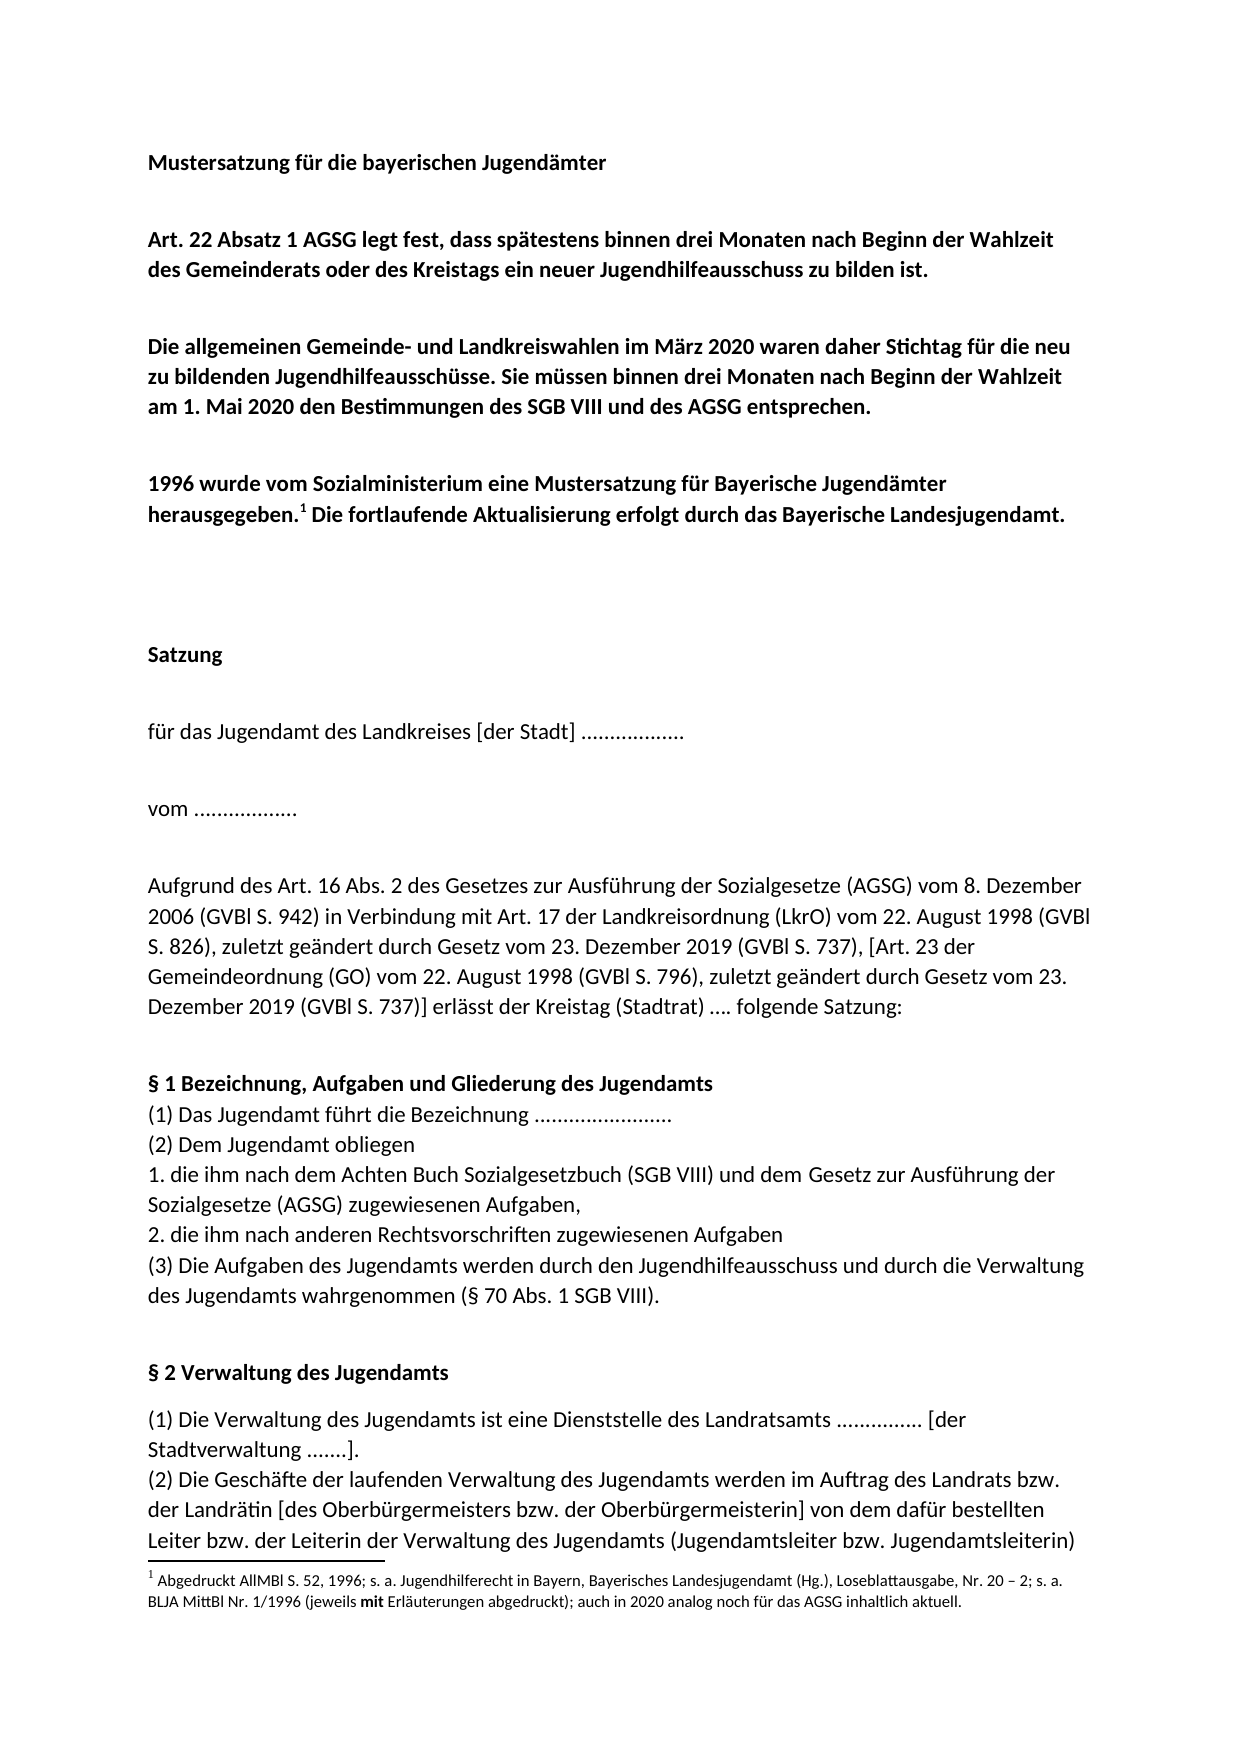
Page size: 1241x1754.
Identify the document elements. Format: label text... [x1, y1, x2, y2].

text Mustersatzung für die bayerischen Jugendämter [148, 148, 1093, 206]
text § 2 Verwaltung des Jugendamts [148, 1328, 1093, 1386]
text Satzung [148, 640, 1093, 698]
text vom .................. [148, 794, 1093, 853]
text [148, 1405, 1093, 1554]
text Aufgrund des Art. 16 Abs. 2 des Gesetzes zur Ausführung der Sozialgesetze (AGSG) vom 8. Dezember 2006 (GVBl S. 942) in Verbindung mit Art. 17 der Landkreisordnung (LkrO) vom 22. August 1998 (GVBl S. 826), zuletzt geändert durch Gesetz vom 23. Dezember 2019 (GVBl S. 737), [Art. 23 der Gemeindeordnung (GO) vom 22. August 1998 (GVBl S. 796), zuletzt geändert durch Gesetz vom 23. Dezember 2019 (GVBl S. 737)] erlässt der Kreistag (Stadtrat) …. folgende Satzung: [148, 872, 1093, 1051]
text für das Jugendamt des Landkreises [der Stadt] .................. [148, 717, 1093, 776]
text § 1 Bezeichnung, Aufgaben und Gliederung des Jugendamts (1) Das Jugendamt führt die Bezeichnung ........................ (2) Dem Jugendamt obliegen 1. die ihm nach dem Achten Buch Sozialgesetzbuch (SGB VIII) und dem Gesetz zur Ausführung der Sozialgesetze (AGSG) zugewiesenen Aufgaben, 2. die ihm nach anderen Rechtsvorschriften zugewiesenen Aufgaben (3) Die Aufgaben des Jugendamts werden durch den Jugendhilfeausschuss und durch die Verwaltung des Jugendamts wahrgenommen (§ 70 Abs. 1 SGB VIII). [148, 1069, 1093, 1309]
text 1996 wurde vom Sozialministerium eine Mustersatzung für Bayerische Jugendämter herausgegeben. Die fortlaufende Aktualisierung erfolgt durch das Bayerische Landesjugendamt. [148, 469, 1093, 528]
text Art. 22 Absatz 1 AGSG legt fest, dass spätestens binnen drei Monaten nach Beginn der Wahlzeit des Gemeinderats oder des Kreistags ein neuer Jugendhilfeausschuss zu bilden ist. [148, 225, 1093, 313]
text Die allgemeinen Gemeinde- und Landkreiswahlen im März 2020 waren daher Stichtag für die neu zu bildenden Jugendhilfeausschüsse. Sie müssen binnen drei Monaten nach Beginn der Wahlzeit am 1. Mai 2020 den Bestimmungen des SGB VIII und des AGSG entsprechen. [148, 332, 1093, 451]
